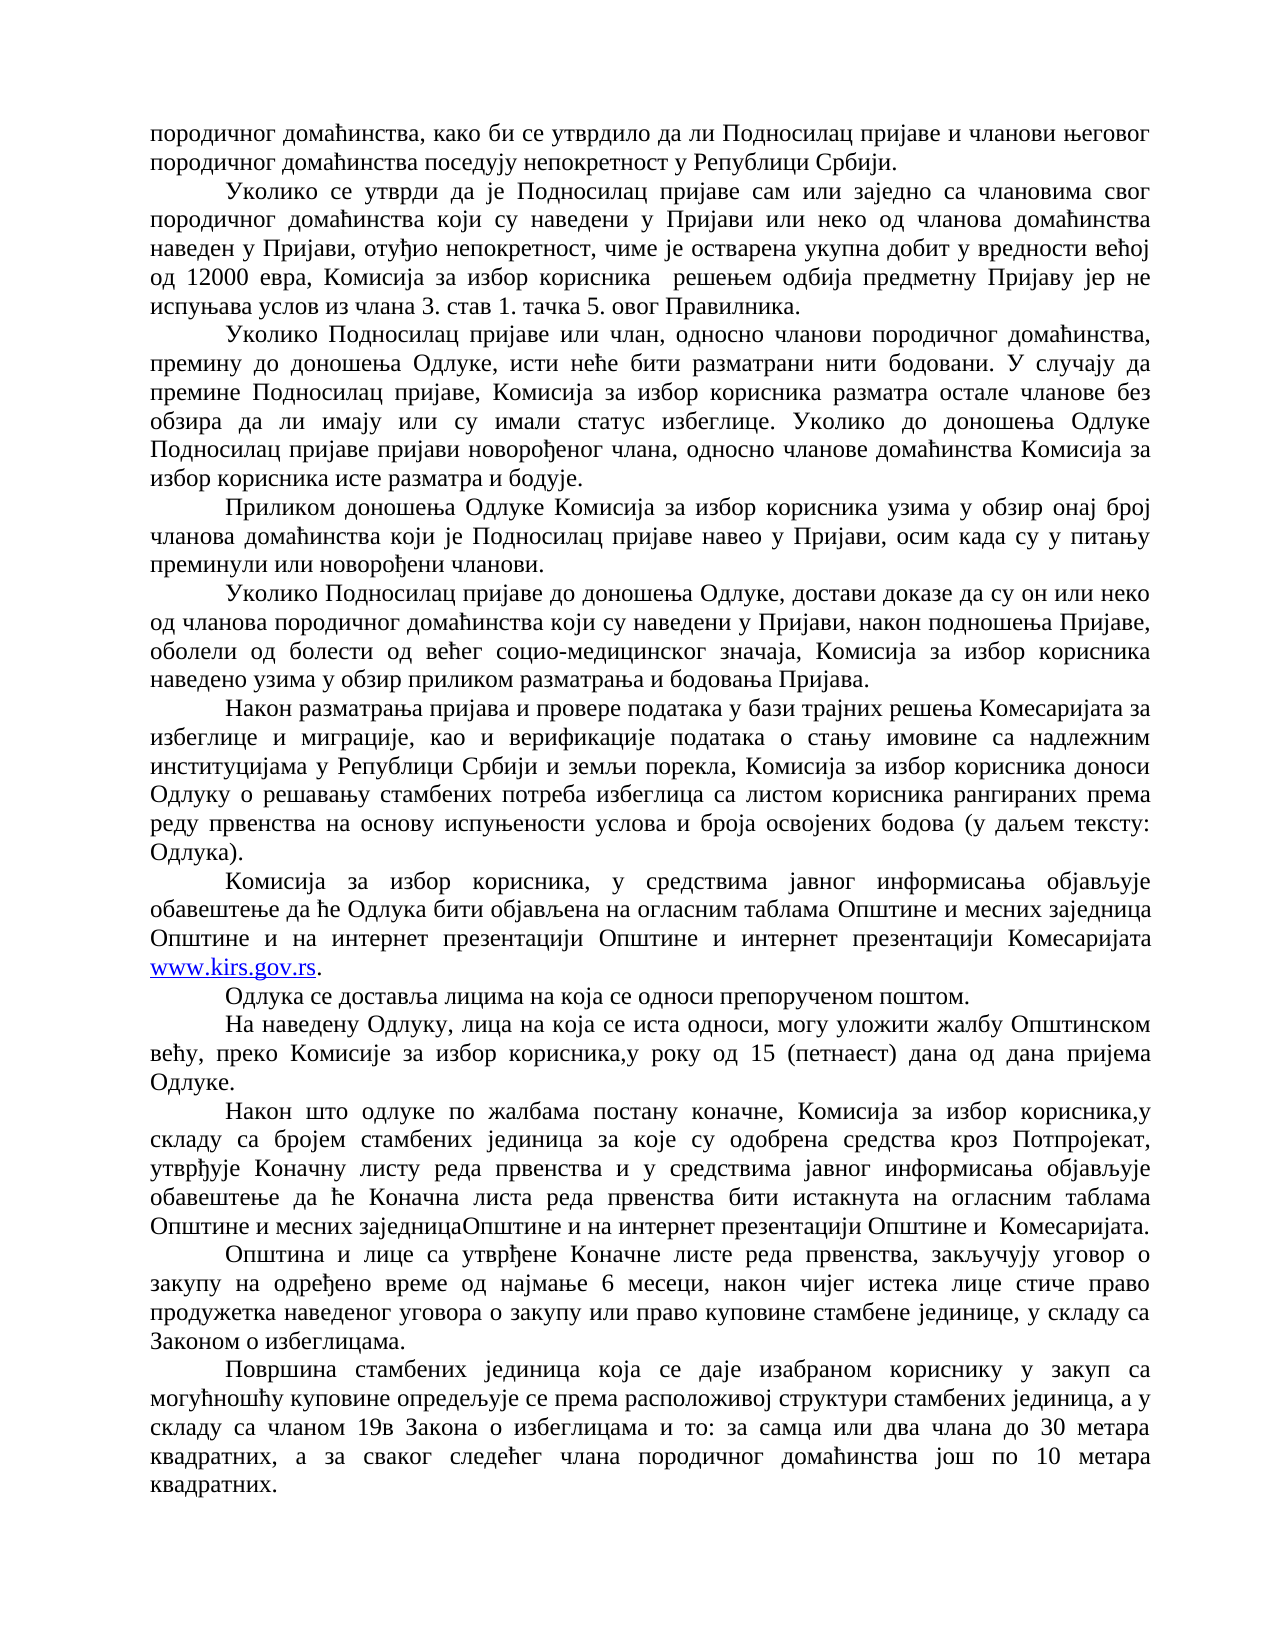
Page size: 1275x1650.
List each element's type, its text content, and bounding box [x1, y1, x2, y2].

text Након што одлуке по жалбама постану коначне, Комисија за избор корисника,у складу са бројем стамбених јединица за које су одобрена средства кроз Потпројекат, утврђује Коначну листу реда првенства и у средствима јавног информисања објављује обавештење да ће Коначна листа реда првенства бити истакнута на огласним таблама Општине и месних заједницаОпштине и на интернет презентацији Општине и Комесаријата. [150, 1096, 1152, 1239]
text Приликом доношења Одлуке Комисија за избор корисника узима у обзир онај број чланова домаћинства који је Подносилац пријаве навео у Пријави, осим када су у питању преминули или новорођени чланови. [150, 492, 1152, 578]
text На наведену Одлуку, лица на која се иста односи, могу уложити жалбу Општинском већу, преко Комисије за избор корисника,у року од 15 (петнаест) дана од дана пријема Одлуке. [150, 1009, 1152, 1096]
text Уколико Подносилац пријаве или члан, односно чланови породичног домаћинства, премину до доношења Одлуке, исти неће бити разматрани нити бодовани. У случају да премине Подносилац пријаве, Комисија за избор корисника разматра остале чланове без обзира да ли имају или су имали статус избеглице. Уколико до доношења Одлуке Подносилац пријаве пријави новорођеног члана, односно чланове домаћинства Комисија за избор корисника исте разматра и бодује. [150, 319, 1152, 492]
text Одлука се доставља лицима на која се односи препорученом поштом. [150, 981, 1152, 1009]
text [150, 118, 1152, 176]
text Уколико Подносилац пријаве до доношења Одлуке, достави доказе да су он или неко од чланова породичног домаћинства који су наведени у Пријави, након подношења Пријаве, оболели од болести од већег социо-медицинског значаја, Комисија за избор корисника наведено узима у обзир приликом разматрања и бодовања Пријава. [150, 578, 1152, 693]
text Након разматрања пријава и провере података у бази трајних решења Комесаријата за избеглице и миграције, као и верификације података о стању имовине са надлежним институцијама у Републици Србији и земљи порекла, Комисија за избор корисника доноси Одлуку о решавању стамбених потреба избеглица са листом корисника рангираних према реду првенства на основу испуњености услова и броја освојених бодова (у даљем тексту: Одлука). [150, 693, 1152, 866]
text Површина стамбених јединица која се даје изабраном кориснику у закуп са могућношћу куповине опредељује се према расположивој структури стамбених јединица, а у складу са чланом 19в Закона о избеглицама и то: за самца или два члана до 30 метара квадратних, а за сваког следећег члана породичног домаћинства још по 10 метара квадратних. [150, 1354, 1152, 1498]
text Уколико се утврди да је Подносилац пријаве сам или заједно са члановима свог породичног домаћинства који су наведени у Пријави или неко од чланова домаћинства наведен у Пријави, отуђио непокретност, чиме је остварена укупна добит у вредности већој од 12000 евра, Комисија за избор корисника решењем одбија предметну Пријаву јер не испуњава услов из члана 3. став 1. тачка 5. овог Правилника. [150, 176, 1152, 319]
text Општина и лице са утврђене Коначне листе реда првенства, закључују уговор о закупу на одређено време од најмање 6 месеци, након чијег истека лице стиче право продужетка наведеног уговора о закупу или право куповине стамбене јединице, у складу са Законом о избеглицама. [150, 1239, 1152, 1354]
text Комисија за избор корисника, у средствима јавног информисања објављује обавештење да ће Одлука бити објављена на огласним таблама Општине и месних заједница Општине и на интернет презентацији Општине и интернет презентацији Комесаријата www.kirs.gov.rs. [150, 866, 1152, 981]
